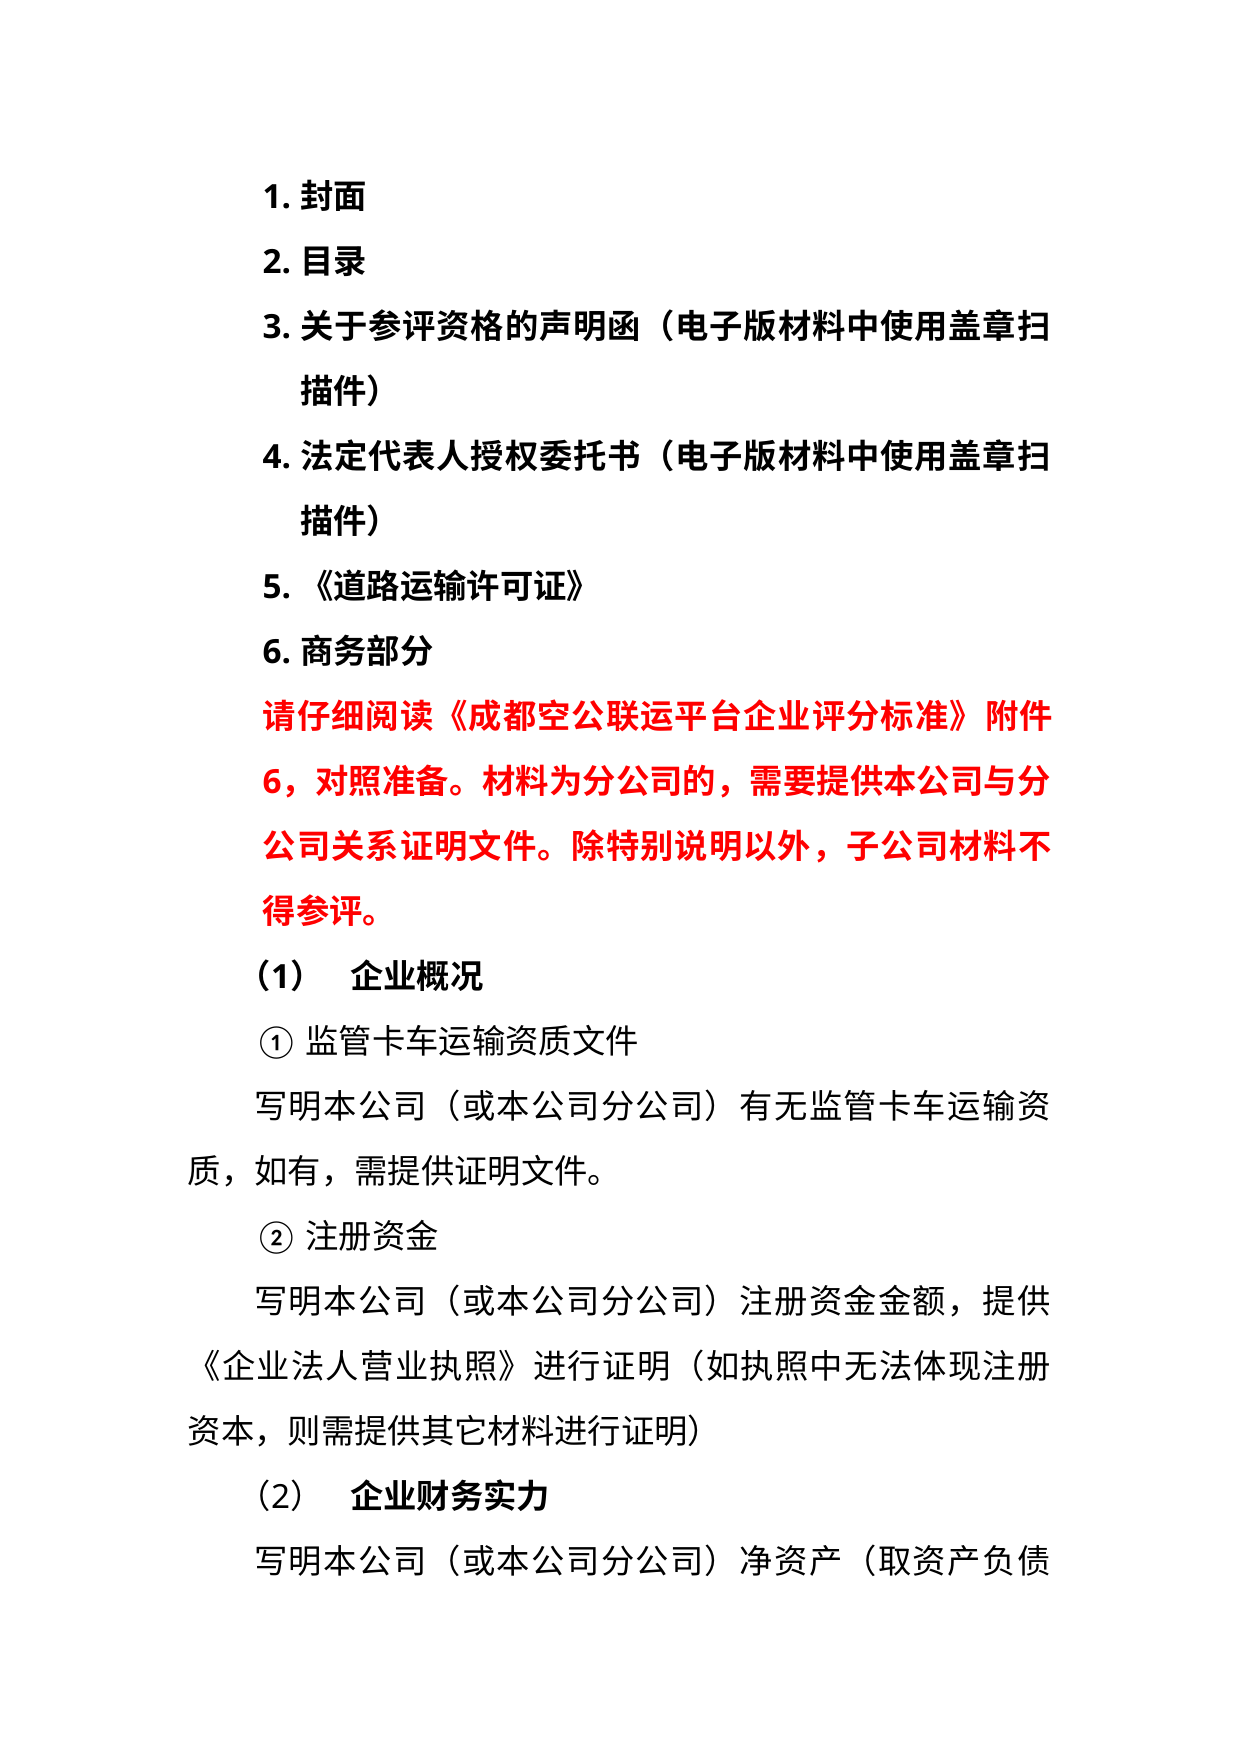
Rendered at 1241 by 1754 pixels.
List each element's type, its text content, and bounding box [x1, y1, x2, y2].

list 关于参评资格的声明函（电子版材料中使用盖章扫描件） [262, 292, 1053, 422]
list 商务部分 [262, 617, 1053, 682]
list 企业概况 [237, 942, 1053, 1007]
list 封面 [262, 162, 1053, 227]
text ①监管卡车运输资质文件 [254, 1007, 1053, 1072]
text 写明本公司（或本公司分公司）有无监管卡车运输资质，如有，需提供证明文件。 [187, 1072, 1053, 1202]
text 请仔细阅读《成都空公联运平台企业评分标准》附件6，对照准备。材料为分公司的，需要提供本公司与分公司关系证明文件。除特别说明以外，子公司材料不得参评。 [262, 682, 1053, 942]
list 企业财务实力 [237, 1462, 1053, 1527]
text ②注册资金 [254, 1202, 1053, 1267]
list 法定代表人授权委托书（电子版材料中使用盖章扫描件） [262, 422, 1053, 552]
list 《道路运输许可证》 [262, 552, 1053, 617]
list 目录 [262, 227, 1053, 292]
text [187, 1527, 1053, 1592]
text 写明本公司（或本公司分公司）注册资金金额，提供《企业法人营业执照》进行证明（如执照中无法体现注册资本，则需提供其它材料进行证明） [187, 1267, 1053, 1462]
